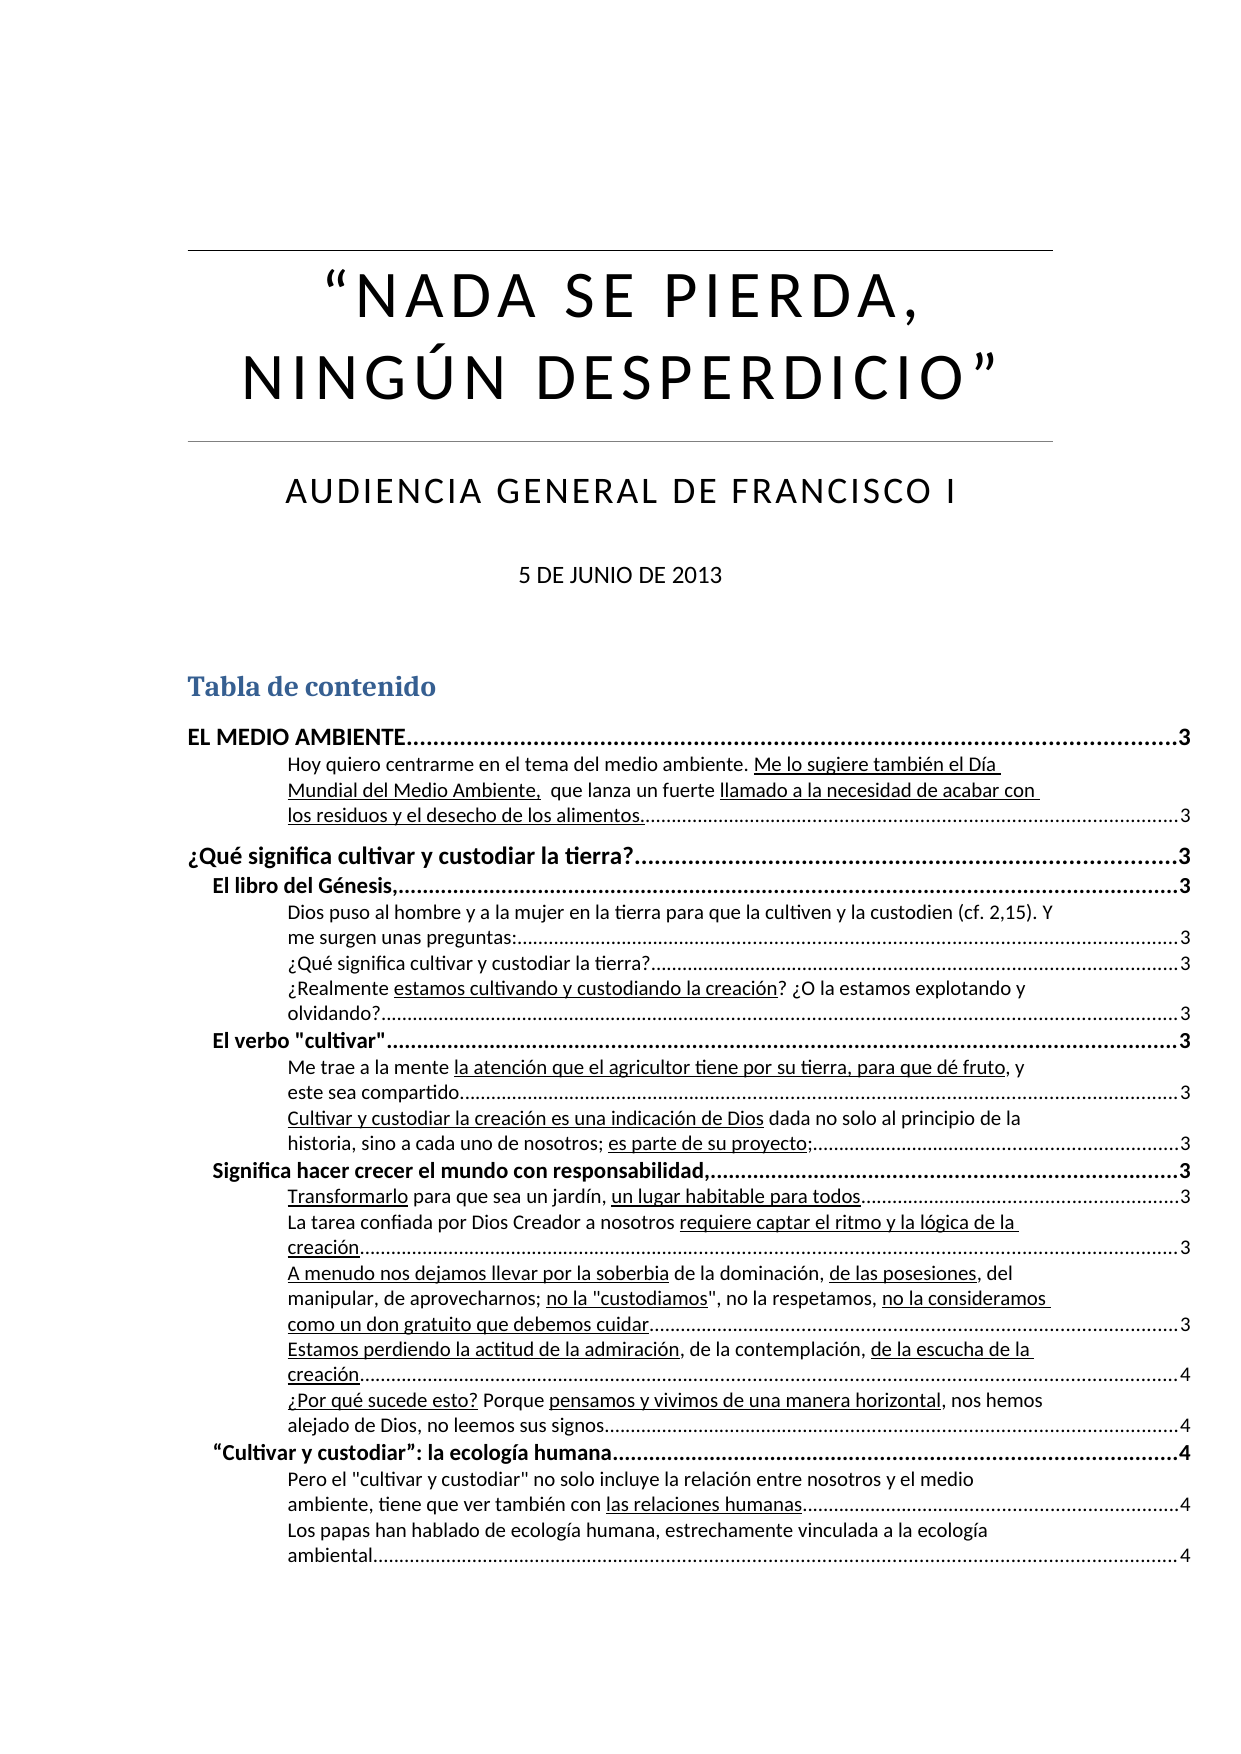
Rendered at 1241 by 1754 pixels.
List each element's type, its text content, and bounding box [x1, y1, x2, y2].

text 5 DE JUNIO DE 2013 [187, 559, 1053, 589]
title “NADA SE PIERDA, NINGÚN DESPERDICIO” [187, 251, 1053, 416]
subtitle AUDIENCIA GENERAL DE FRANCISCO I [187, 442, 1053, 513]
